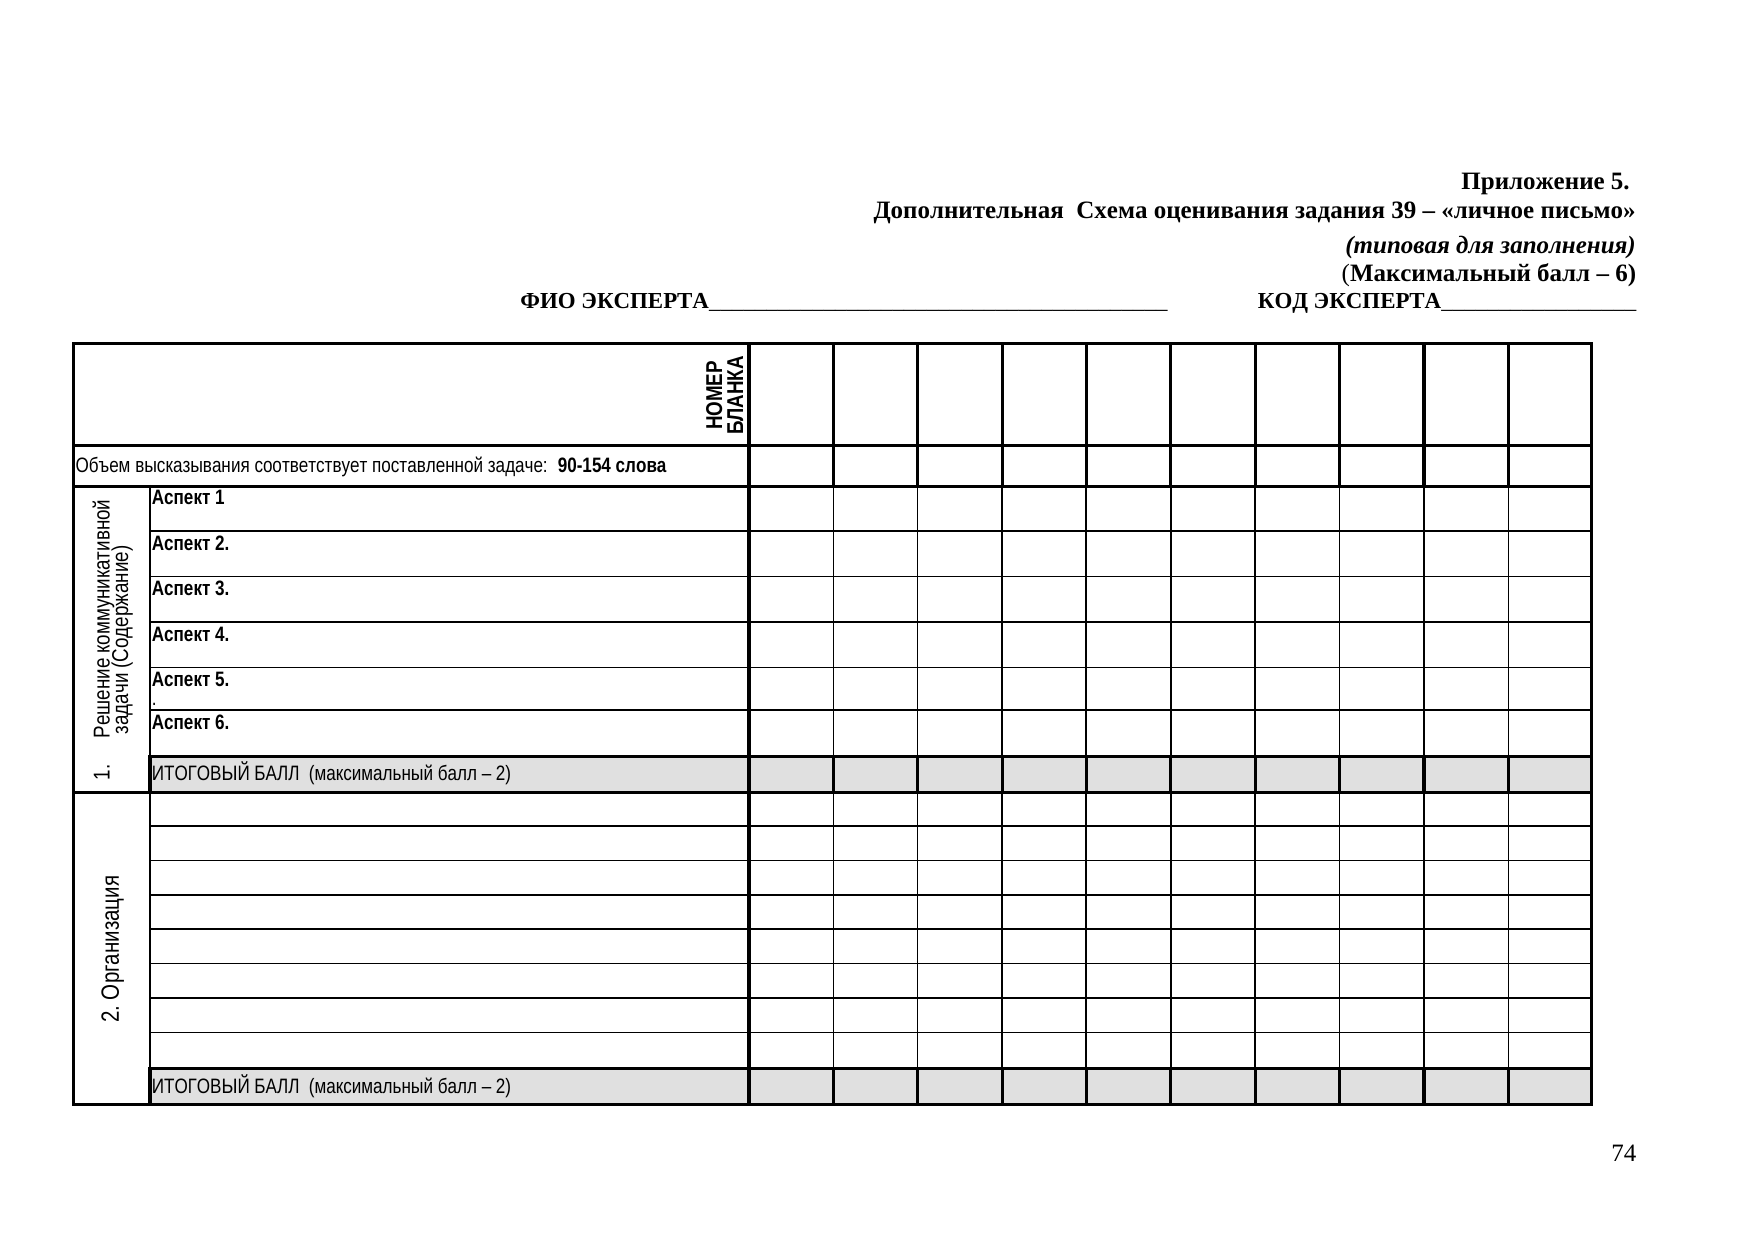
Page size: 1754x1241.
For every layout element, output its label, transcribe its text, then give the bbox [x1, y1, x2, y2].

table_cell [1172, 577, 1254, 621]
text (Максимальный балл – 6) [118, 258, 1636, 287]
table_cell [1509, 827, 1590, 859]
table_cell [1003, 577, 1085, 621]
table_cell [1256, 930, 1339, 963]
table_cell [751, 447, 832, 485]
table_cell Объем высказывания соответствует поставленной задаче: 90-154 слова [75, 447, 747, 485]
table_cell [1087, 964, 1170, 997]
table_cell [1256, 668, 1339, 709]
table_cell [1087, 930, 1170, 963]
table_cell [1340, 668, 1423, 709]
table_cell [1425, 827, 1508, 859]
table_cell [918, 711, 1001, 755]
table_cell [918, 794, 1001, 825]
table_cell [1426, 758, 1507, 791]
table_cell [918, 532, 1001, 576]
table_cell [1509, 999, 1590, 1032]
table_cell [1088, 447, 1169, 485]
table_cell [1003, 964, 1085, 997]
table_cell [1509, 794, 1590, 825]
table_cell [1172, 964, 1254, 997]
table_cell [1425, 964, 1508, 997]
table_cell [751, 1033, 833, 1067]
table_cell [1340, 488, 1423, 530]
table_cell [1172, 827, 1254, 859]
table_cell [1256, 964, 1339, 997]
subtitle Приложение 5. Дополнительная Схема оценивания задания 39 – «личное письмо» [118, 166, 1636, 223]
table_cell [1087, 488, 1170, 530]
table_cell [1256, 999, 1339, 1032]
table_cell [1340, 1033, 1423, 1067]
table_cell [1425, 711, 1508, 755]
table_header [1426, 345, 1507, 444]
table_cell [1426, 447, 1507, 485]
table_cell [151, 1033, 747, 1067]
table_header [1088, 345, 1169, 444]
table_cell ИТОГОВЫЙ БАЛЛ (максимальный балл – 2) [152, 758, 747, 791]
table_cell [919, 447, 1001, 485]
table_cell Аспект 2. [151, 532, 747, 576]
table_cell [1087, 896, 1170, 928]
table_cell [918, 488, 1001, 530]
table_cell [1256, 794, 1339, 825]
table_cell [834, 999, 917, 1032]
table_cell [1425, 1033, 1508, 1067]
table_cell [1425, 623, 1508, 666]
table_cell [1003, 488, 1085, 530]
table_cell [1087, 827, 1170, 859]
table_cell [1341, 447, 1422, 485]
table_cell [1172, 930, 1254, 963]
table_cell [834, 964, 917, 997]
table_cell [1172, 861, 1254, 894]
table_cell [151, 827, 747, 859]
table_header НОМЕР БЛАНКА [75, 345, 747, 444]
table_cell [751, 668, 833, 709]
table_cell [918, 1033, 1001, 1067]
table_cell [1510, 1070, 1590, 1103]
table_header [1510, 345, 1590, 444]
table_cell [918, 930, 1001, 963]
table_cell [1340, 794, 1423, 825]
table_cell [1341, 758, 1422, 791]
table_cell [834, 577, 917, 621]
table_header [1172, 345, 1254, 444]
text ФИО ЭКСПЕРТА________________________________________ КОД ЭКСПЕРТА_________________ [118, 287, 1636, 313]
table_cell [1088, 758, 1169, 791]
table_cell Аспект 6. [151, 711, 747, 755]
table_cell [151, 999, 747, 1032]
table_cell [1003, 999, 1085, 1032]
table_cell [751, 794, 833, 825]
table_cell [1425, 577, 1508, 621]
table_cell [834, 488, 917, 530]
table_header [1341, 345, 1422, 444]
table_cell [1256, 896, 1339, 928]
table_cell [1425, 668, 1508, 709]
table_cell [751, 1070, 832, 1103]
table_cell [751, 711, 833, 755]
table_cell [1340, 532, 1423, 576]
table_cell [835, 447, 916, 485]
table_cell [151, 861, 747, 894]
table_cell [1172, 711, 1254, 755]
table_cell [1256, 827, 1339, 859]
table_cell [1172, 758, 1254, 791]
table_cell Аспект 1 [151, 488, 747, 530]
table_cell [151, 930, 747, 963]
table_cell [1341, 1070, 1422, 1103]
table_cell [1257, 447, 1338, 485]
table_cell [751, 577, 833, 621]
table_cell [1509, 711, 1590, 755]
table_cell [834, 668, 917, 709]
table_cell [1003, 711, 1085, 755]
table_cell [918, 668, 1001, 709]
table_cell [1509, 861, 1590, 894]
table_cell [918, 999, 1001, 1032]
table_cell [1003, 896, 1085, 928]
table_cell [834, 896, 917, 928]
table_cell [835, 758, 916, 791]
table_cell [1087, 532, 1170, 576]
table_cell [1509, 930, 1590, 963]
table_cell [1340, 623, 1423, 666]
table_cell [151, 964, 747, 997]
table_cell [1087, 668, 1170, 709]
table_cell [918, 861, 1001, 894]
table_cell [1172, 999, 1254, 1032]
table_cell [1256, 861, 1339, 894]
table_cell [1509, 488, 1590, 530]
table_cell Аспект 5. . [151, 668, 747, 709]
table_header [1004, 345, 1085, 444]
table_header [751, 345, 832, 444]
table_cell Аспект 3. [151, 577, 747, 621]
table_header [1257, 345, 1338, 444]
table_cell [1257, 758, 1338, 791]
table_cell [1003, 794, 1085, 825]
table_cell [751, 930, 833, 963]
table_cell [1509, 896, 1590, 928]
table_cell [751, 758, 832, 791]
table_cell [1004, 447, 1085, 485]
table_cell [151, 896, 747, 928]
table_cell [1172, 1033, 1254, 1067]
table_cell 1. Решение коммуникативной задачи (Содержание) [75, 488, 149, 791]
table_cell [1172, 623, 1254, 666]
table_cell [1340, 577, 1423, 621]
table_cell [751, 532, 833, 576]
table_cell [1340, 711, 1423, 755]
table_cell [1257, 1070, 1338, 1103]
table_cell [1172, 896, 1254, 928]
table_cell [1256, 532, 1339, 576]
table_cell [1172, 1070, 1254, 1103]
table_cell [1087, 711, 1170, 755]
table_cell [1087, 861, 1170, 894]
table_cell [1172, 668, 1254, 709]
table_cell [1509, 577, 1590, 621]
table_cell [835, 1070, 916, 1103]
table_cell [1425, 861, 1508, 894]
table_cell [1172, 532, 1254, 576]
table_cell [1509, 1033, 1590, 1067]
table_cell [1509, 623, 1590, 666]
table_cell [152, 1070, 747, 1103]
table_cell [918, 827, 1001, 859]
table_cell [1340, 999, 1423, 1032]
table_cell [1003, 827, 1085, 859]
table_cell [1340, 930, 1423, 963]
table_cell [918, 623, 1001, 666]
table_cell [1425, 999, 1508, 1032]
table_cell [1425, 488, 1508, 530]
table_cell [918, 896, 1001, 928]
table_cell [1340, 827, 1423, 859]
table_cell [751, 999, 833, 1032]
table_cell [1003, 623, 1085, 666]
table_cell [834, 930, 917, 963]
table_cell Аспект 4. [151, 623, 747, 666]
table_cell [1172, 488, 1254, 530]
table_cell [834, 623, 917, 666]
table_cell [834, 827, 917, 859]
table_cell [918, 577, 1001, 621]
table_cell [751, 623, 833, 666]
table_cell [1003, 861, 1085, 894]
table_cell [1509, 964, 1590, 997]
table_cell [751, 488, 833, 530]
table_cell [1509, 532, 1590, 576]
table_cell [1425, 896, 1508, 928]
table_header [919, 345, 1001, 444]
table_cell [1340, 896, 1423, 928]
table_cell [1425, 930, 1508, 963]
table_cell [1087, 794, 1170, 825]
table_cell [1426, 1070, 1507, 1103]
table_cell [1509, 668, 1590, 709]
table_header [835, 345, 916, 444]
table_cell [1172, 447, 1254, 485]
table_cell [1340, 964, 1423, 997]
table_cell [834, 532, 917, 576]
table_cell [1087, 623, 1170, 666]
table_cell [1003, 668, 1085, 709]
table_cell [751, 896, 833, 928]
table_cell [1003, 532, 1085, 576]
table_cell [834, 711, 917, 755]
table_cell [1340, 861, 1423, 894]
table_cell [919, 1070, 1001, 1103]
table_cell [1256, 488, 1339, 530]
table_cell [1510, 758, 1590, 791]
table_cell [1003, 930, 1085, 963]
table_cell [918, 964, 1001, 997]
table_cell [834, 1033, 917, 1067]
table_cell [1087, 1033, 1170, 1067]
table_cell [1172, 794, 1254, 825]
subtitle (типовая для заполнения) [118, 230, 1636, 258]
table_cell [1256, 623, 1339, 666]
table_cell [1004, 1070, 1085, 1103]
table_cell [1256, 711, 1339, 755]
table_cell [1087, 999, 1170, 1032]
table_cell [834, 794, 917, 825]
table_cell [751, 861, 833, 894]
table_cell [1256, 577, 1339, 621]
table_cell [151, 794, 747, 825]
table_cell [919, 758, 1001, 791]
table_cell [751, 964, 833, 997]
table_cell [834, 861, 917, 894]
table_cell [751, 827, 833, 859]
table_cell [1087, 577, 1170, 621]
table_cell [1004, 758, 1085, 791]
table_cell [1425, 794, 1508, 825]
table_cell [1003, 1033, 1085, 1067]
table_cell [1425, 532, 1508, 576]
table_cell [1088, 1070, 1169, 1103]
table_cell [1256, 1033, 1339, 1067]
table_cell [1510, 447, 1590, 485]
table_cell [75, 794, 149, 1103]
